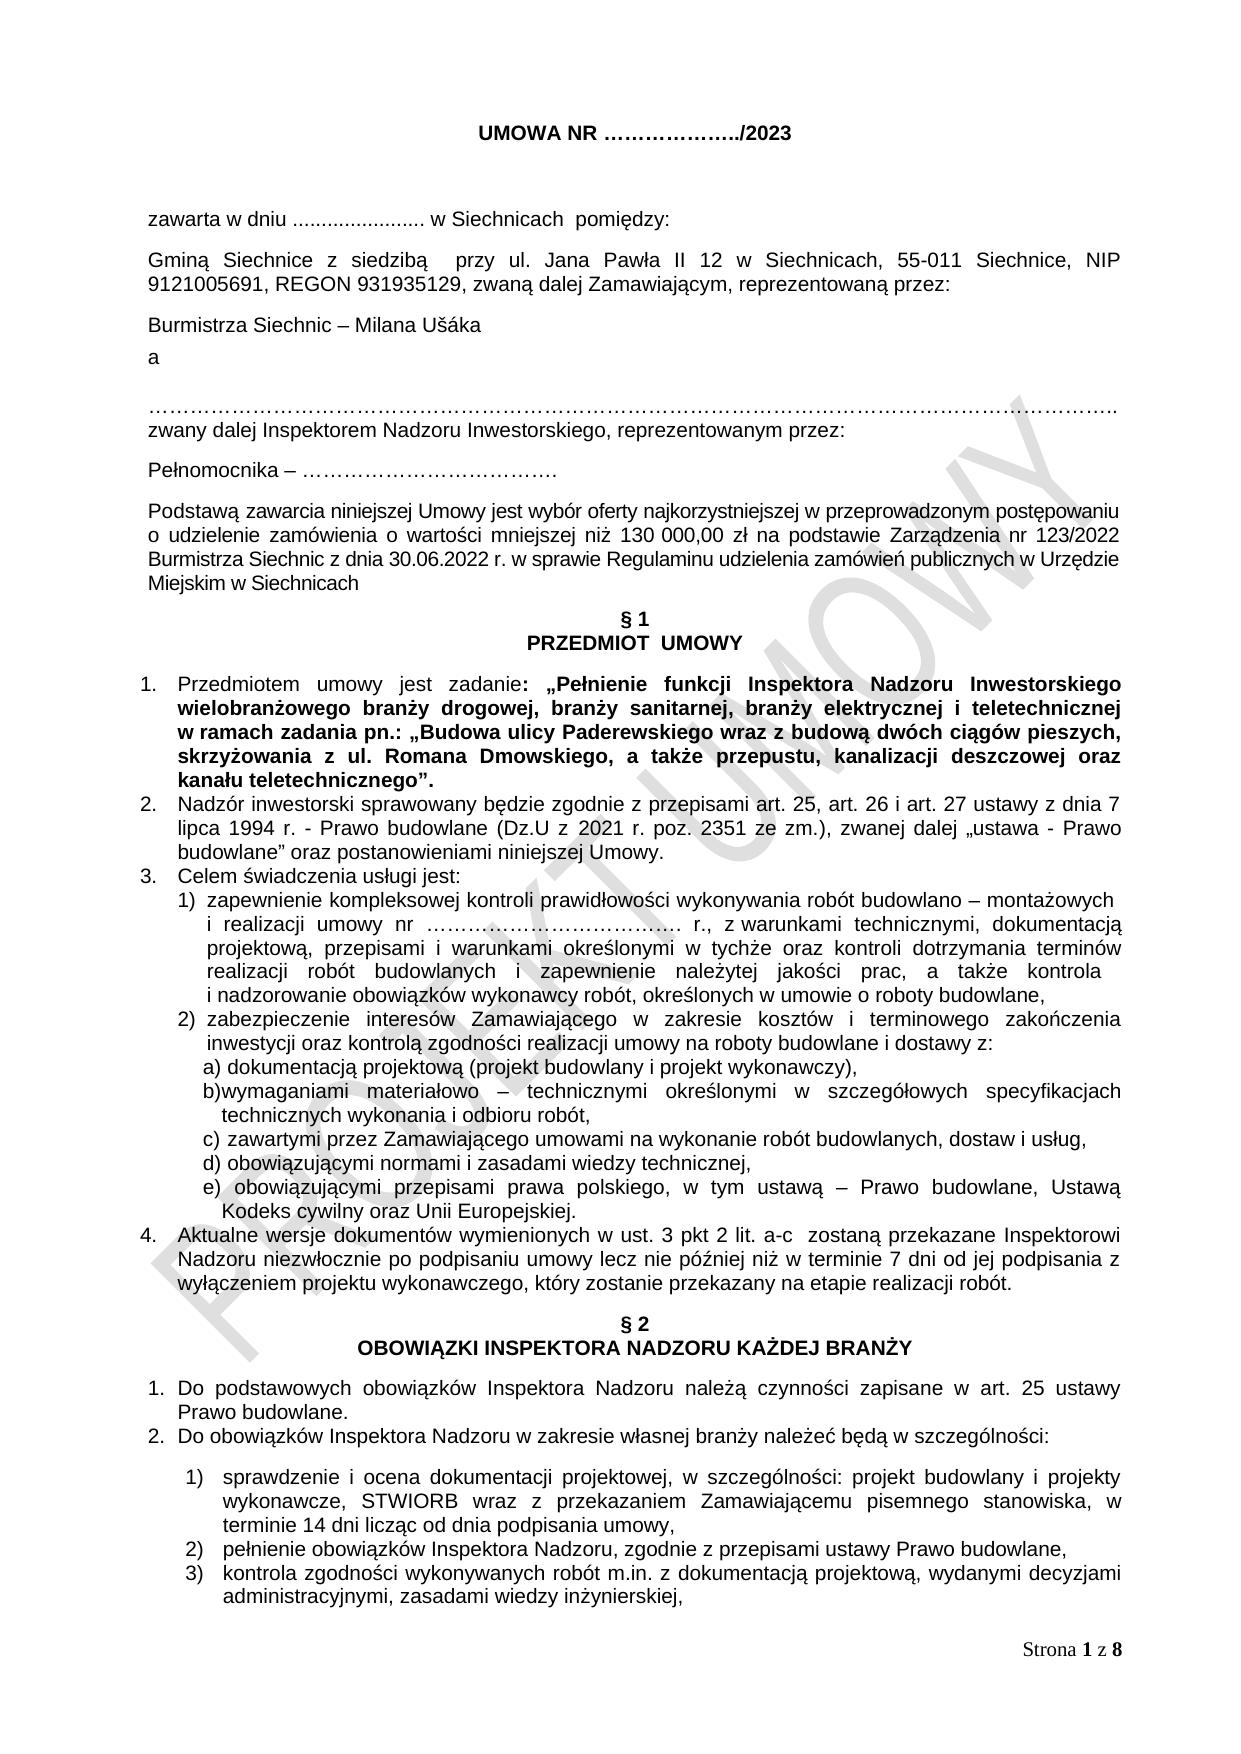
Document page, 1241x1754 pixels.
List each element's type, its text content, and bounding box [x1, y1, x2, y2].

text Podstawą zawarcia niniejszej Umowy jest wybór oferty najkorzystniejszej w przeprowadzonym postępowaniu o udzielenie zamówienia o wartości mniejszej niż 130 000,00 zł na podstawie Zarządzenia nr 123/2022 Burmistrza Siechnic z dnia 30.06.2022 r. w sprawie Regulaminu udzielenia zamówień publicznych w Urzędzie Miejskim w Siechnicach [148, 499, 1120, 595]
list dokumentacją projektową (projekt budowlany i projekt wykonawczy), [203, 1055, 1122, 1079]
list obowiązującymi przepisami prawa polskiego, w tym ustawą – Prawo budowlane, Ustawą Kodeks cywilny oraz Unii Europejskiej. [203, 1175, 1122, 1223]
text § 1 PRZEDMIOT UMOWY [148, 607, 1122, 655]
list Do podstawowych obowiązków Inspektora Nadzoru należą czynności zapisane w art. 25 ustawy Prawo budowlane. [148, 1376, 1122, 1424]
list Aktualne wersje dokumentów wymienionych w ust. 3 pkt 2 lit. a-c zostaną przekazane Inspektorowi Nadzoru niezwłocznie po podpisaniu umowy lecz nie później niż w terminie 7 dni od jej podpisania z wyłączeniem projektu wykonawczego, który zostanie przekazany na etapie realizacji robót. [140, 1223, 1122, 1295]
text zawarta w dniu ....................... w Siechnicach pomiędzy: [148, 207, 1122, 231]
text § 2 OBOWIĄZKI INSPEKTORA NADZORU KAŻDEJ BRANŻY [148, 1311, 1122, 1359]
list zapewnienie kompleksowej kontroli prawidłowości wykonywania robót budowlano – montażowych i realizacji umowy nr ………………………………. r., z warunkami technicznymi, dokumentacją projektową, przepisami i warunkami określonymi w tychże oraz kontroli dotrzymania terminów realizacji robót budowlanych i zapewnienie należytej jakości prac, a także kontrola i nadzorowanie obowiązków wykonawcy robót, określonych w umowie o roboty budowlane, [177, 887, 1122, 1007]
list pełnienie obowiązków Inspektora Nadzoru, zgodnie z przepisami ustawy Prawo budowlane, [185, 1536, 1122, 1560]
list zabezpieczenie interesów Zamawiającego w zakresie kosztów i terminowego zakończenia inwestycji oraz kontrolą zgodności realizacji umowy na roboty budowlane i dostawy z: [177, 1007, 1122, 1055]
text ………………………………………………………………………………………………………………………….. zwany dalej Inspektorem Nadzoru Inwestorskiego, reprezentowanym przez: [148, 394, 1122, 442]
text UMOWA NR ………………../2023 [148, 121, 1122, 145]
text a [148, 345, 1122, 369]
list kontrola zgodności wykonywanych robót m.in. z dokumentacją projektową, wydanymi decyzjami administracyjnymi, zasadami wiedzy inżynierskiej, [185, 1560, 1122, 1608]
list Celem świadczenia usługi jest: [140, 863, 1122, 887]
list obowiązującymi normami i zasadami wiedzy technicznej, [203, 1151, 1122, 1175]
text Gminą Siechnice z siedzibą przy ul. Jana Pawła II 12 w Siechnicach, 55-011 Siechnice, NIP 9121005691, REGON 931935129, zwaną dalej Zamawiającym, reprezentowaną przez: [148, 248, 1122, 296]
list Przedmiotem umowy jest zadanie: „Pełnienie funkcji Inspektora Nadzoru Inwestorskiego wielobranżowego branży drogowej, branży sanitarnej, branży elektrycznej i teletechnicznej w ramach zadania pn.: „Budowa ulicy Paderewskiego wraz z budową dwóch ciągów pieszych, skrzyżowania z ul. Romana Dmowskiego, a także przepustu, kanalizacji deszczowej oraz kanału teletechnicznego”. [140, 672, 1122, 792]
list wymaganiami materiałowo – technicznymi określonymi w szczegółowych specyfikacjach technicznych wykonania i odbioru robót, [203, 1079, 1122, 1127]
list zawartymi przez Zamawiającego umowami na wykonanie robót budowlanych, dostaw i usług, [203, 1127, 1122, 1151]
list Do obowiązków Inspektora Nadzoru w zakresie własnej branży należeć będą w szczególności: [148, 1424, 1122, 1448]
list sprawdzenie i ocena dokumentacji projektowej, w szczególności: projekt budowlany i projekty wykonawcze, STWIORB wraz z przekazaniem Zamawiającemu pisemnego stanowiska, w terminie 14 dni licząc od dnia podpisania umowy, [185, 1464, 1122, 1536]
text Pełnomocnika – ………………………………. [148, 458, 1122, 482]
text Burmistrza Siechnic – Milana Ušáka [148, 312, 1122, 336]
list Nadzór inwestorski sprawowany będzie zgodnie z przepisami art. 25, art. 26 i art. 27 ustawy z dnia 7 lipca 1994 r. - Prawo budowlane (Dz.U z 2021 r. poz. 2351 ze zm.), zwanej dalej „ustawa - Prawo budowlane” oraz postanowieniami niniejszej Umowy. [140, 792, 1122, 863]
